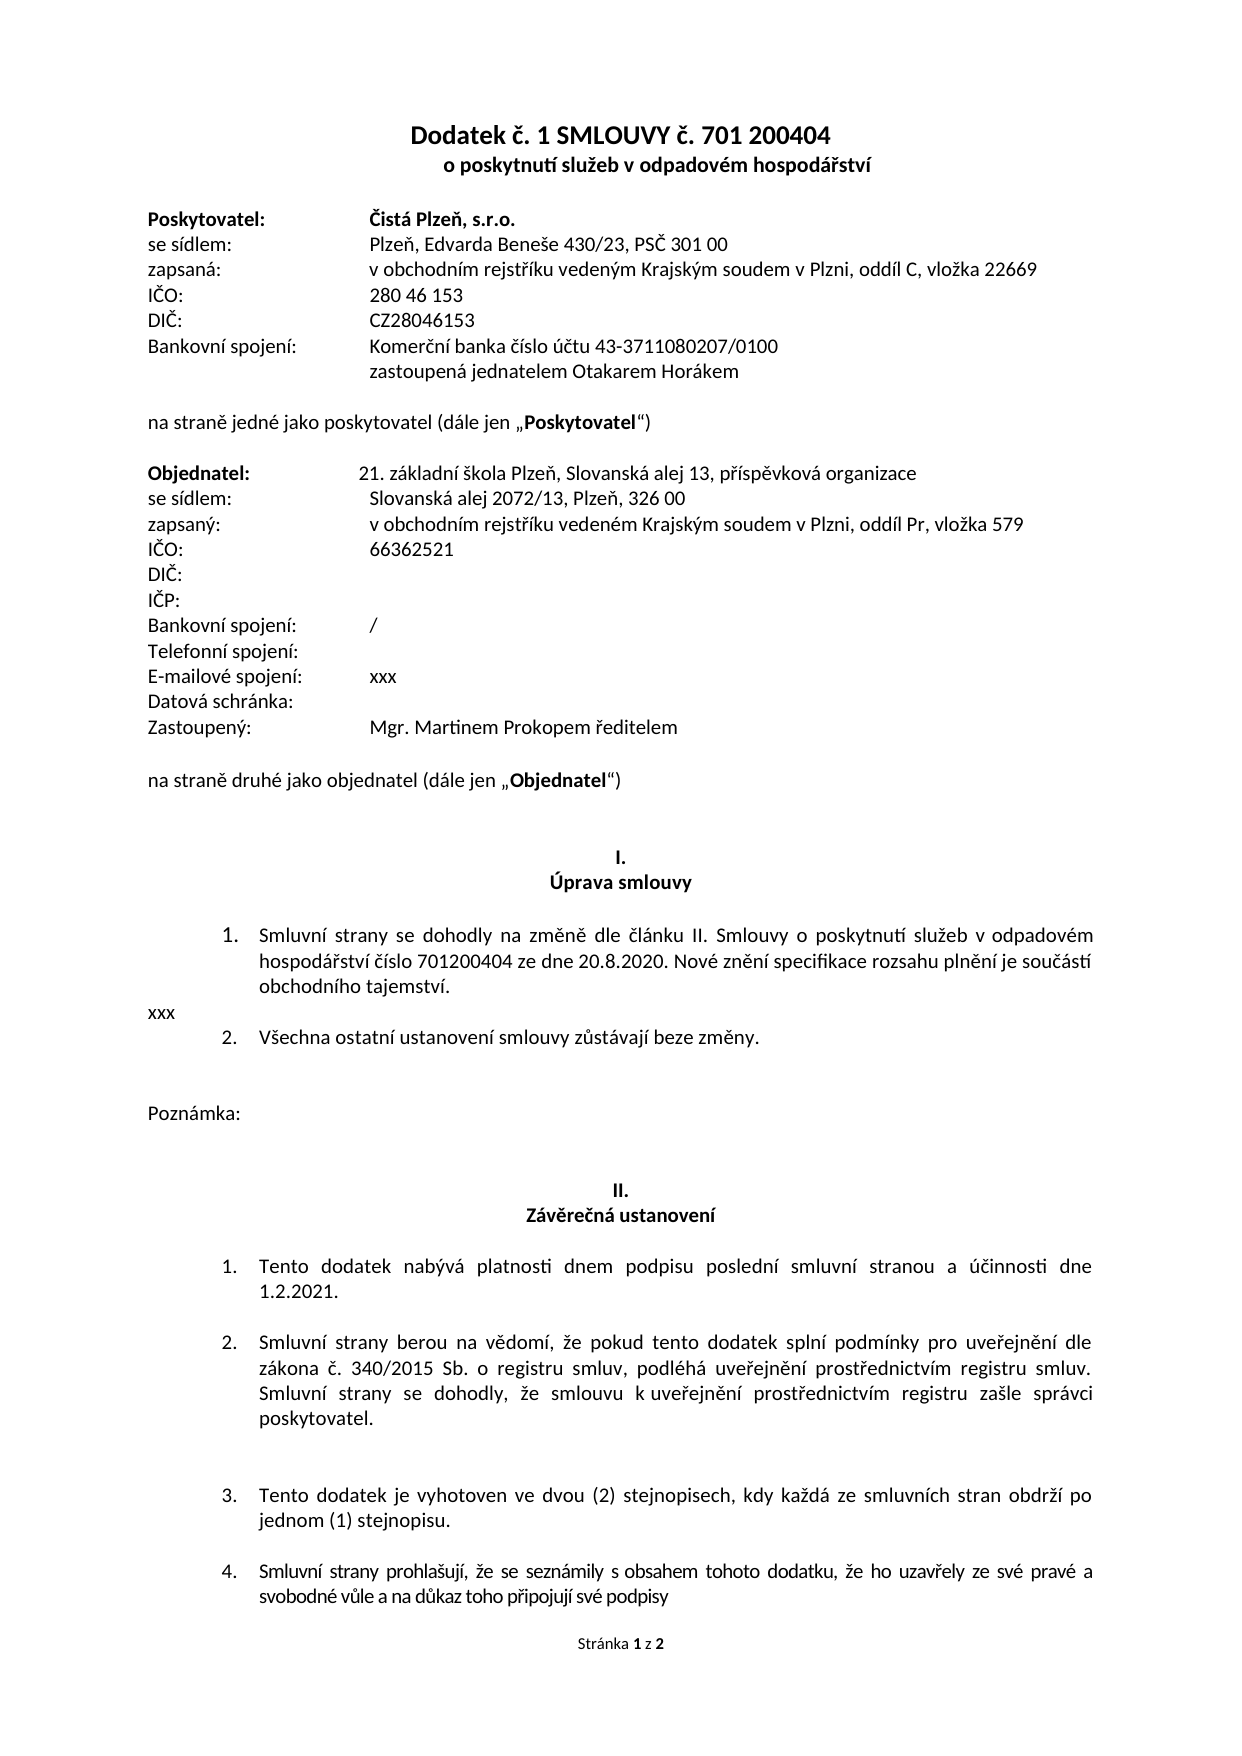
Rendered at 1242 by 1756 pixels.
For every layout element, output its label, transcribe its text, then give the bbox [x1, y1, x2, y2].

text xxx [148, 999, 1094, 1024]
text Poznámka: [148, 1101, 1094, 1126]
text IČO: 280 46 153 [148, 282, 1094, 307]
list Smluvní strany prohlašují, že se seznámily s obsahem tohoto dodatku, že ho uzavřely ze své pravé a svobodné vůle a na důkaz toho připojují své podpisy [221, 1558, 1094, 1609]
text zapsaný: v obchodním rejstříku vedeném Krajským soudem v Plzni, oddíl Pr, vložka 579 [148, 511, 1094, 536]
text IČO: 66362521 [148, 536, 1094, 562]
text na straně jedné jako poskytovatel (dále jen „Poskytovatel“) [148, 409, 1094, 434]
text DIČ: CZ28046153 [148, 307, 1094, 333]
list Smluvní strany se dohodly na změně dle článku II. Smlouvy o poskytnutí služeb v odpadovém hospodářství číslo 701200404 ze dne 20.8.2020. Nové znění specifikace rozsahu plnění je součástí obchodního tajemství. [221, 920, 1094, 999]
text Závěrečná ustanovení [148, 1202, 1094, 1228]
text Dodatek č. 1 SMLOUVY č. 701 200404 [148, 118, 1094, 151]
text Datová schránka: [148, 689, 1094, 714]
text II. [148, 1177, 1094, 1202]
text zapsaná: v obchodním rejstříku vedeným Krajským soudem v Plzni, oddíl C, vložka 22669 [148, 257, 1094, 282]
text Poskytovatel: Čistá Plzeň, s.r.o. [148, 206, 1094, 231]
list Tento dodatek nabývá platnosti dnem podpisu poslední smluvní stranou a účinnosti dne 1.2.2021. [221, 1253, 1094, 1304]
text Zastoupený: Mgr. Martinem Prokopem ředitelem [148, 714, 1094, 739]
text IČP: [148, 587, 1094, 612]
text Telefonní spojení: [148, 638, 1094, 663]
list Všechna ostatní ustanovení smlouvy zůstávají beze změny. [221, 1024, 1094, 1050]
text Bankovní spojení: / [148, 612, 1094, 638]
text Bankovní spojení: Komerční banka číslo účtu 43-3711080207/0100 [148, 333, 1094, 358]
text Objednatel: 21. základní škola Plzeň, Slovanská alej 13, příspěvková organizace [148, 460, 1094, 485]
text na straně druhé jako objednatel (dále jen „Objednatel“) [148, 768, 1094, 793]
list Smluvní strany berou na vědomí, že pokud tento dodatek splní podmínky pro uveřejnění dle zákona č. 340/2015 Sb. o registru smluv, podléhá uveřejnění prostřednictvím registru smluv. Smluvní strany se dohodly, že smlouvu k uveřejnění prostřednictvím registru zašle správci poskytovatel. [221, 1329, 1094, 1431]
text I. [148, 844, 1094, 869]
text o poskytnutí služeb v odpadovém hospodářství [148, 151, 1094, 178]
text E-mailové spojení: xxx [148, 663, 1094, 689]
text zastoupená jednatelem Otakarem Horákem [148, 358, 1094, 384]
text se sídlem: Plzeň, Edvarda Beneše 430/23, PSČ 301 00 [148, 231, 1094, 257]
text se sídlem: Slovanská alej 2072/13, Plzeň, 326 00 [148, 485, 1094, 511]
text Úprava smlouvy [148, 869, 1094, 895]
text DIČ: [148, 562, 1094, 587]
list Tento dodatek je vyhotoven ve dvou (2) stejnopisech, kdy každá ze smluvních stran obdrží po jednom (1) stejnopisu. [221, 1482, 1094, 1533]
